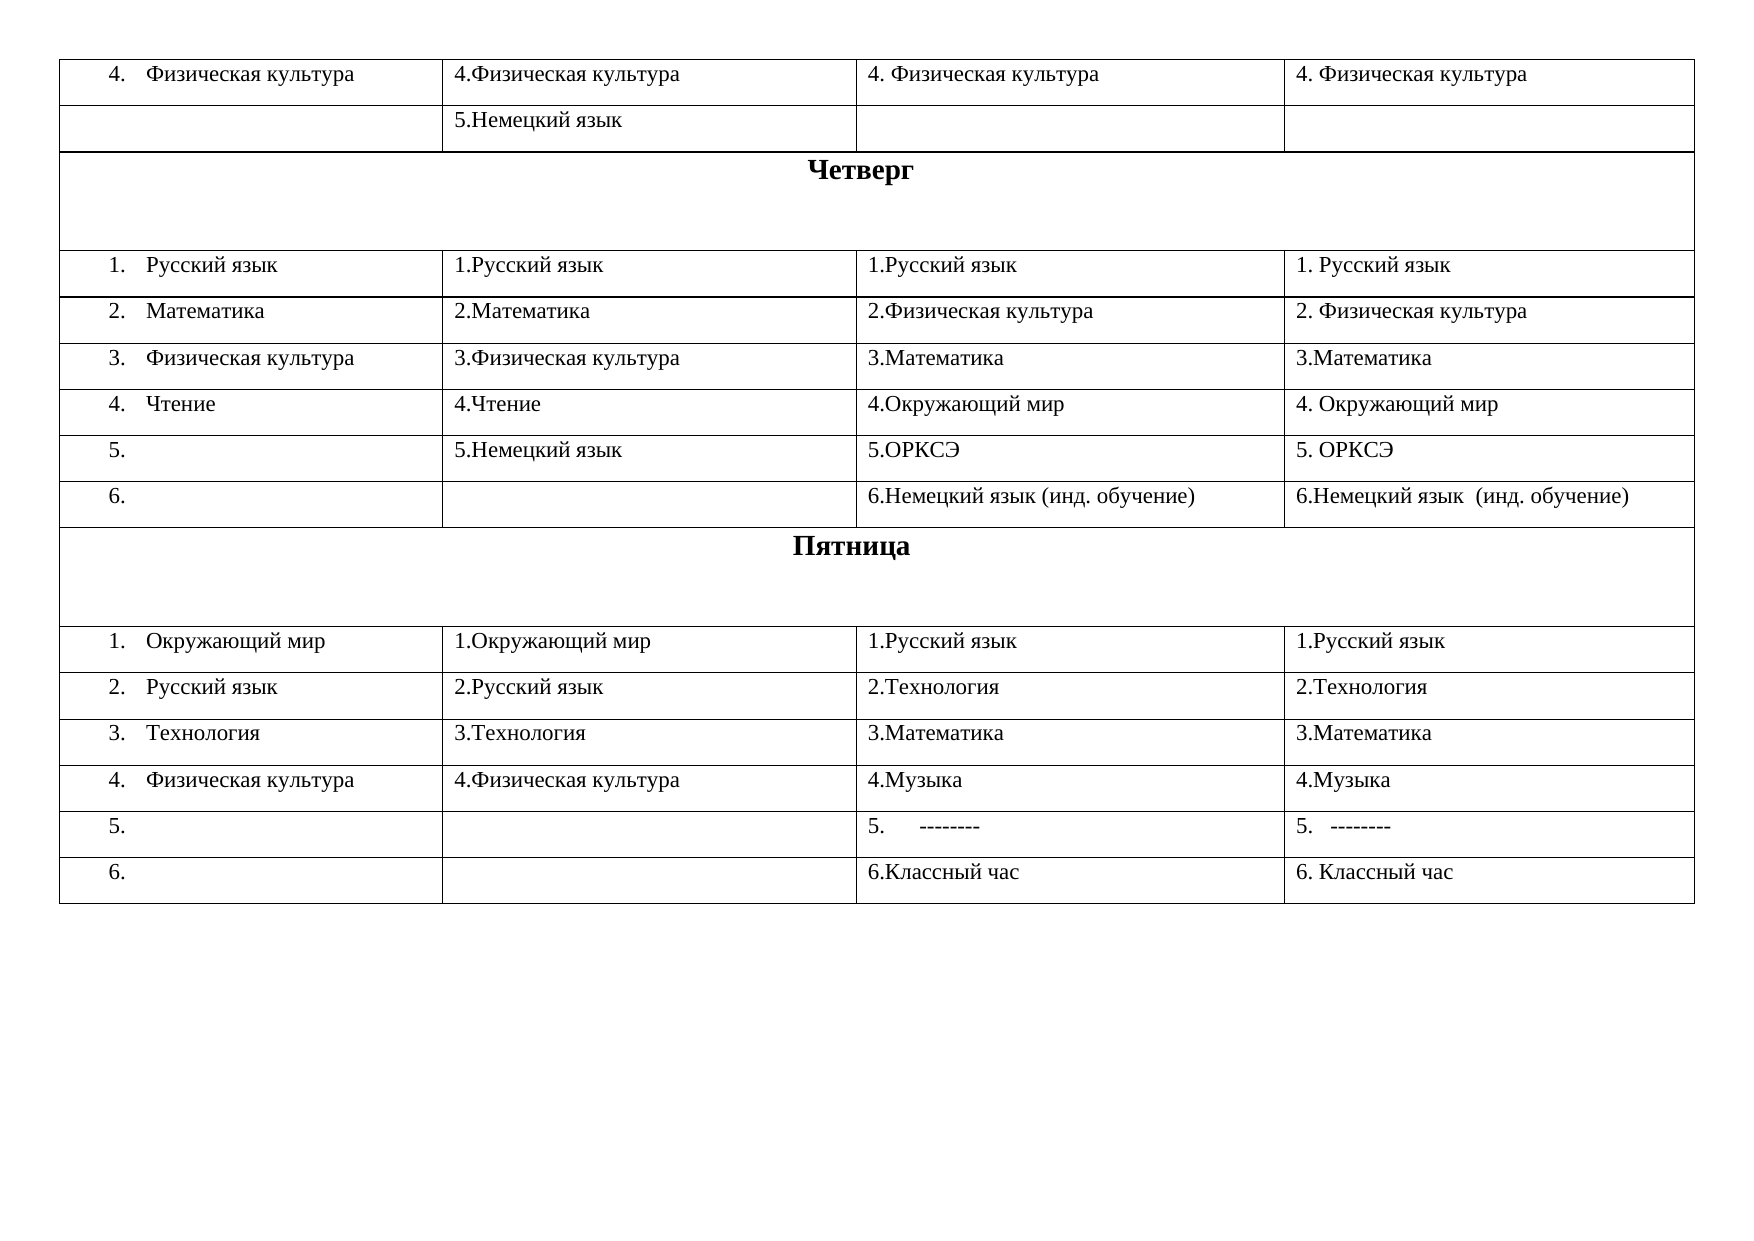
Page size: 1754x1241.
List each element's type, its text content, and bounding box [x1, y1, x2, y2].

table_cell [60, 812, 442, 857]
table_cell 6.Классный час [857, 858, 1284, 903]
table_cell 3.Математика [1285, 344, 1694, 389]
table_cell 2.Математика [443, 298, 856, 343]
table_cell 4. Физическая культура [857, 60, 1284, 105]
table_cell [1285, 106, 1694, 151]
table_cell 1.Окружающий мир [443, 627, 856, 672]
table_cell 2.Технология [857, 673, 1284, 718]
table_cell 4. Окружающий мир [1285, 390, 1694, 435]
table_cell 1.Русский язык [1285, 627, 1694, 672]
table_cell 6.Немецкий язык (инд. обучение) [1285, 482, 1694, 527]
table_cell 1.Русский язык [443, 251, 856, 296]
table_cell 1. Русский язык [1285, 251, 1694, 296]
table_cell Четверг [60, 153, 1694, 250]
table_cell 5. -------- [857, 812, 1284, 857]
table_cell 1.Русский язык [857, 627, 1284, 672]
table_cell 1.Русский язык [857, 251, 1284, 296]
table_cell 3.Технология [443, 720, 856, 764]
table_cell [443, 812, 856, 857]
table_cell Технология [60, 720, 442, 764]
table_cell 5.Немецкий язык [443, 106, 856, 151]
table_cell [857, 106, 1284, 151]
table_cell 2.Физическая культура [857, 298, 1284, 343]
table_cell Математика [60, 298, 442, 343]
table_cell [443, 482, 856, 527]
table_cell Русский язык [60, 673, 442, 718]
table_cell 3.Математика [857, 344, 1284, 389]
table_cell 4.Окружающий мир [857, 390, 1284, 435]
table_cell 3.Физическая культура [443, 344, 856, 389]
table_cell [60, 482, 442, 527]
table_cell 4. Физическая культура [1285, 60, 1694, 105]
table_cell 4.Музыка [1285, 766, 1694, 811]
table_cell 3.Математика [1285, 720, 1694, 764]
table_cell Чтение [60, 390, 442, 435]
table_cell Физическая культура [60, 766, 442, 811]
table_cell 6.Немецкий язык (инд. обучение) [857, 482, 1284, 527]
table_cell 4.Музыка [857, 766, 1284, 811]
table_cell Пятница [60, 528, 1694, 626]
table_cell [60, 106, 442, 151]
table_cell 2. Физическая культура [1285, 298, 1694, 343]
table_cell 5. ОРКСЭ [1285, 436, 1694, 481]
table_cell 5. -------- [1285, 812, 1694, 857]
table_cell [60, 436, 442, 481]
table_cell 5.Немецкий язык [443, 436, 856, 481]
table_cell 4.Чтение [443, 390, 856, 435]
table_cell 2.Русский язык [443, 673, 856, 718]
table_cell 3.Математика [857, 720, 1284, 764]
table_cell Физическая культура [60, 60, 442, 105]
table_cell 4.Физическая культура [443, 766, 856, 811]
table_cell [443, 858, 856, 903]
table_cell Окружающий мир [60, 627, 442, 672]
table_cell 4.Физическая культура [443, 60, 856, 105]
table_cell 6. Классный час [1285, 858, 1694, 903]
table_cell 5.ОРКСЭ [857, 436, 1284, 481]
table_cell 2.Технология [1285, 673, 1694, 718]
table_cell [60, 858, 442, 903]
table_cell Русский язык [60, 251, 442, 296]
table_cell Физическая культура [60, 344, 442, 389]
